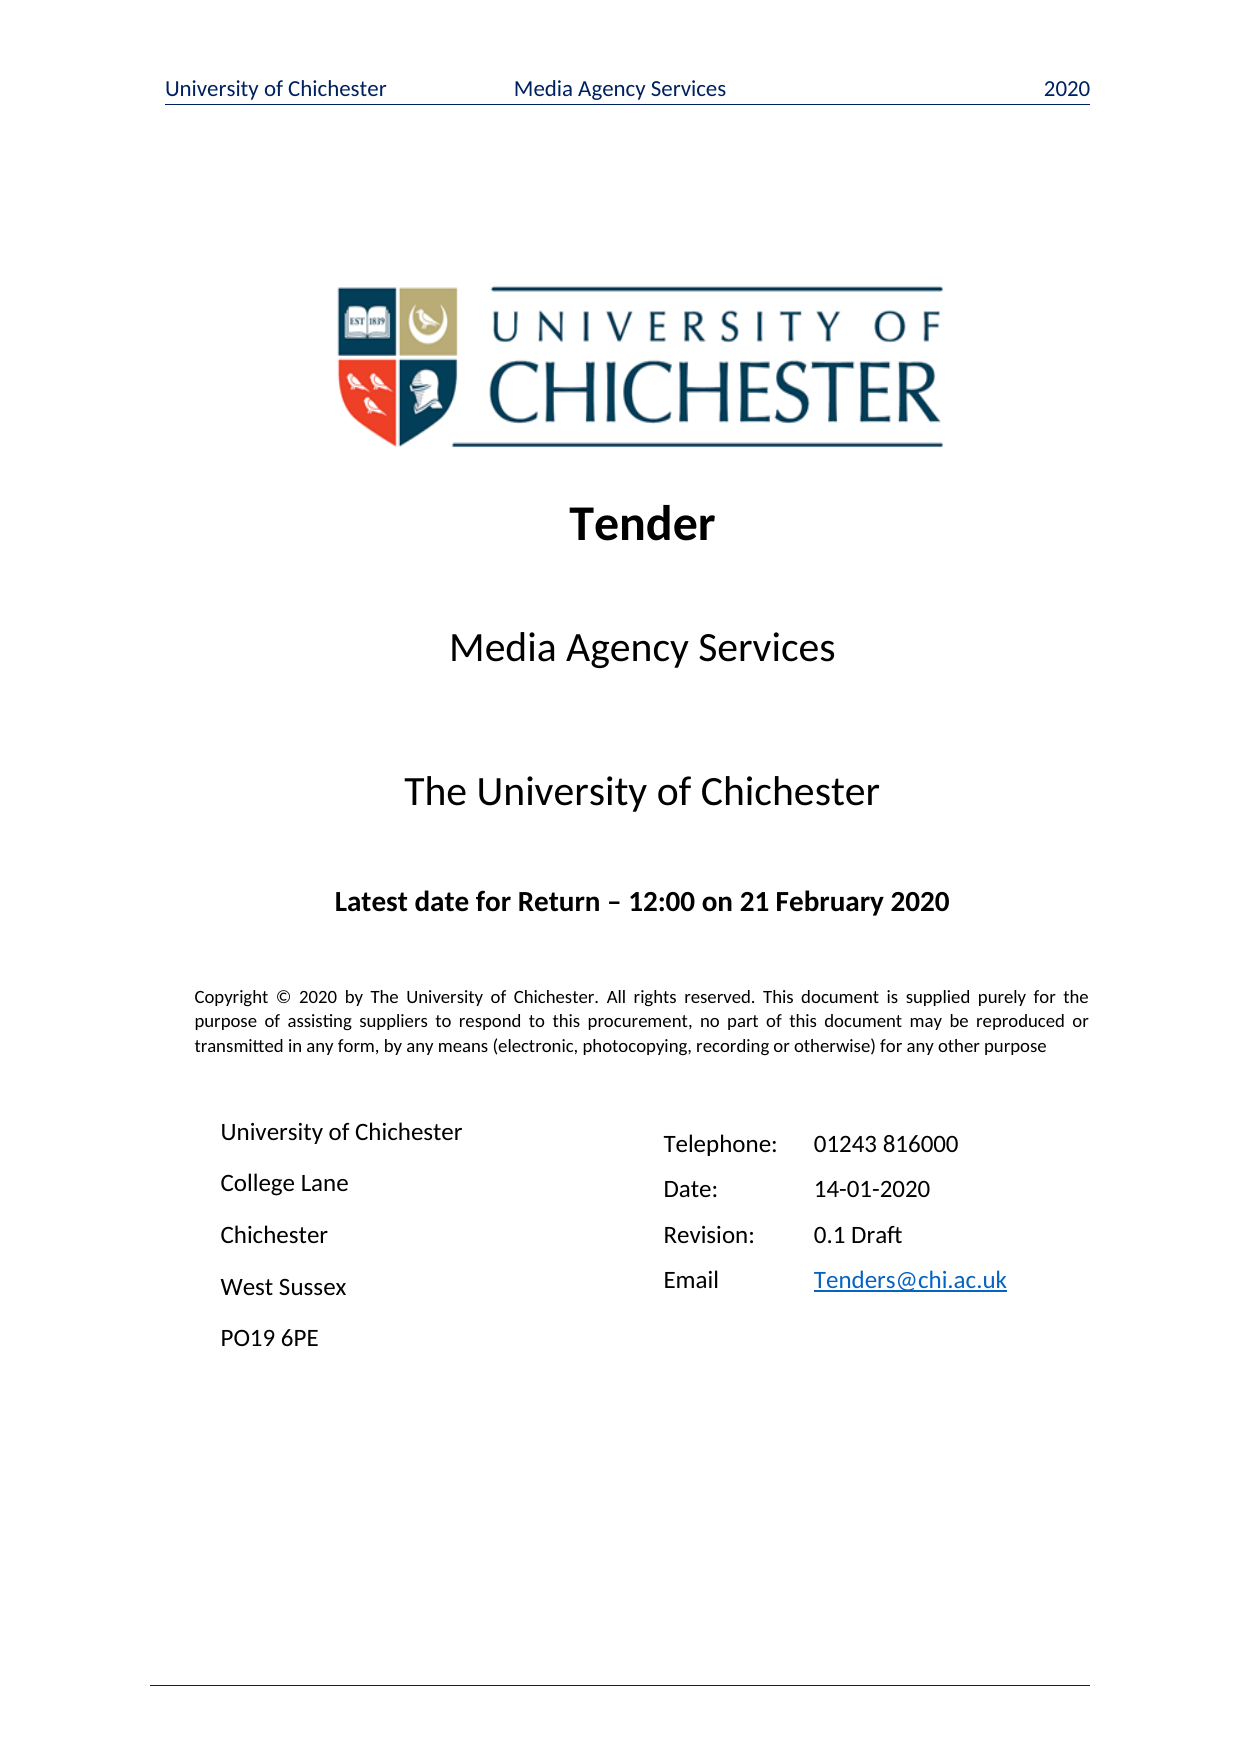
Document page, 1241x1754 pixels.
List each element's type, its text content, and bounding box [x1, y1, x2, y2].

text The University of Chichester [194, 764, 1090, 815]
table_header 01243 816000 14-01-2020 0.1 Draft Tenders@chi.ac.uk [803, 1116, 1090, 1423]
text Copyright © 2020 by The University of Chichester. All rights reserved. This document is supplied purely for the purpose of assisting suppliers to respond to this procurement, no part of this document may be reproduced or transmitted in any form, by any means (electronic, photocopying, recording or otherwise) for any other purpose [194, 985, 1090, 1057]
table_header University of Chichester College Lane Chichester West Sussex PO19 6PE [209, 1116, 652, 1423]
picture [328, 272, 955, 467]
text Tender [194, 492, 1090, 553]
text Latest date for Return – 12:00 on 21 February 2020 [194, 883, 1090, 919]
table_header Telephone: Date: Revision: Email [652, 1116, 802, 1423]
text Media Agency Services [194, 621, 1090, 672]
